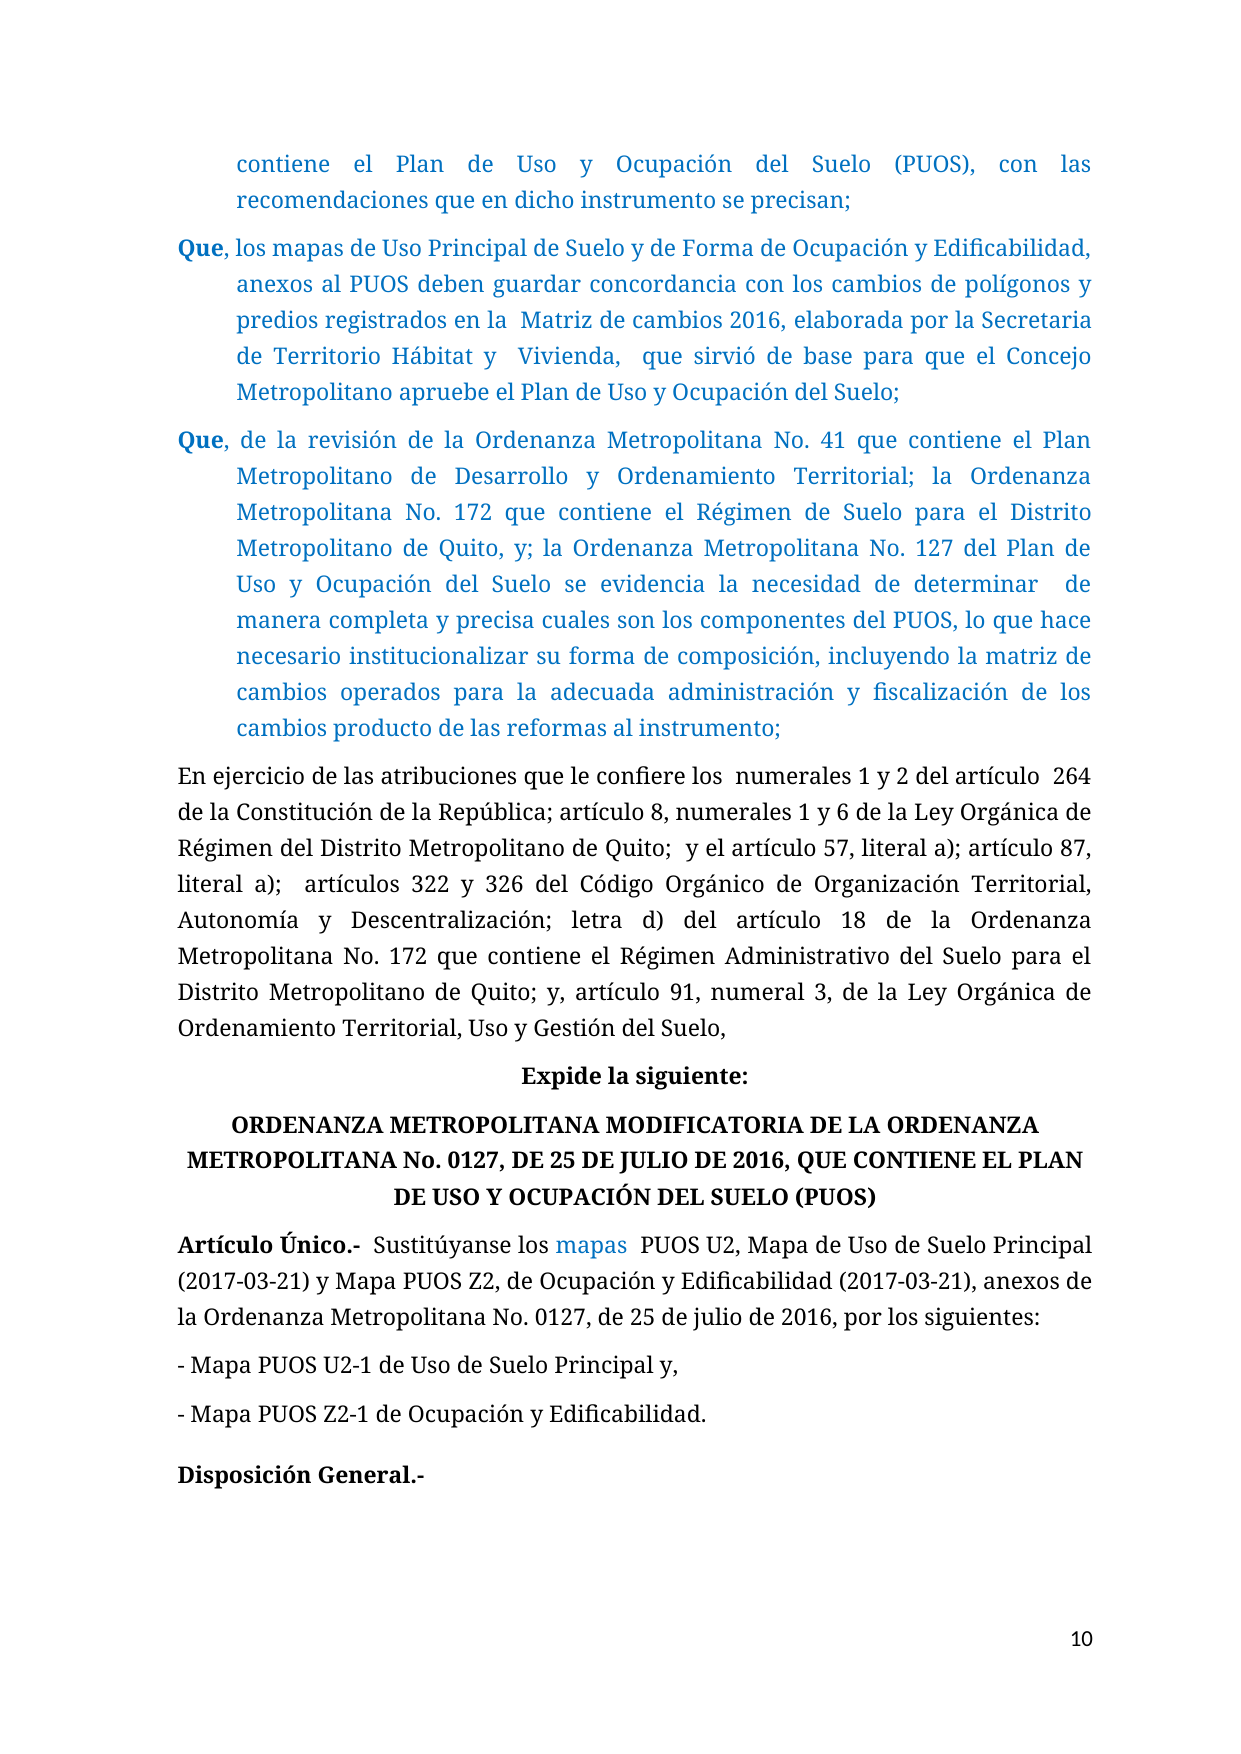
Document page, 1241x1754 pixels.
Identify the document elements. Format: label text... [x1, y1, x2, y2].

text Artículo Único.- Sustitúyanse los mapas PUOS U2, Mapa de Uso de Suelo Principal (2017-03-21) y Mapa PUOS Z2, de Ocupación y Edificabilidad (2017-03-21), anexos de la Ordenanza Metropolitana No. 0127, de 25 de julio de 2016, por los siguientes: [177, 1229, 1093, 1332]
text Disposición General.- [177, 1458, 1093, 1490]
text - Mapa PUOS U2-1 de Uso de Suelo Principal y, [177, 1349, 1093, 1380]
text ORDENANZA METROPOLITANA MODIFICATORIA DE LA ORDENANZA METROPOLITANA No. 0127, DE 25 DE JULIO DE 2016, QUE CONTIENE EL PLAN DE USO Y OCUPACIÓN DEL SUELO (PUOS) [177, 1108, 1093, 1212]
text Expide la siguiente: [177, 1060, 1093, 1091]
text - Mapa PUOS Z2-1 de Ocupación y Edificabilidad. [177, 1398, 1093, 1429]
text Que, de la revisión de la Ordenanza Metropolitana No. 41 que contiene el Plan Metropolitano de Desarrollo y Ordenamiento Territorial; la Ordenanza Metropolitana No. 172 que contiene el Régimen de Suelo para el Distrito Metropolitano de Quito, y; la Ordenanza Metropolitana No. 127 del Plan de Uso y Ocupación del Suelo se evidencia la necesidad de determinar de manera completa y precisa cuales son los componentes del PUOS, lo que hace necesario institucionalizar su forma de composición, incluyendo la matriz de cambios operados para la adecuada administración y fiscalización de los cambios producto de las reformas al instrumento; [177, 424, 1093, 743]
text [177, 148, 1093, 215]
text Que, los mapas de Uso Principal de Suelo y de Forma de Ocupación y Edificabilidad, anexos al PUOS deben guardar concordancia con los cambios de polígonos y predios registrados en la Matriz de cambios 2016, elaborada por la Secretaria de Territorio Hábitat y Vivienda, que sirvió de base para que el Concejo Metropolitano apruebe el Plan de Uso y Ocupación del Suelo; [177, 232, 1093, 407]
text En ejercicio de las atribuciones que le confiere los numerales 1 y 2 del artículo 264 de la Constitución de la República; artículo 8, numerales 1 y 6 de la Ley Orgánica de Régimen del Distrito Metropolitano de Quito; y el artículo 57, literal a); artículo 87, literal a); artículos 322 y 326 del Código Orgánico de Organización Territorial, Autonomía y Descentralización; letra d) del artículo 18 de la Ordenanza Metropolitana No. 172 que contiene el Régimen Administrativo del Suelo para el Distrito Metropolitano de Quito; y, artículo 91, numeral 3, de la Ley Orgánica de Ordenamiento Territorial, Uso y Gestión del Suelo, [177, 760, 1093, 1043]
